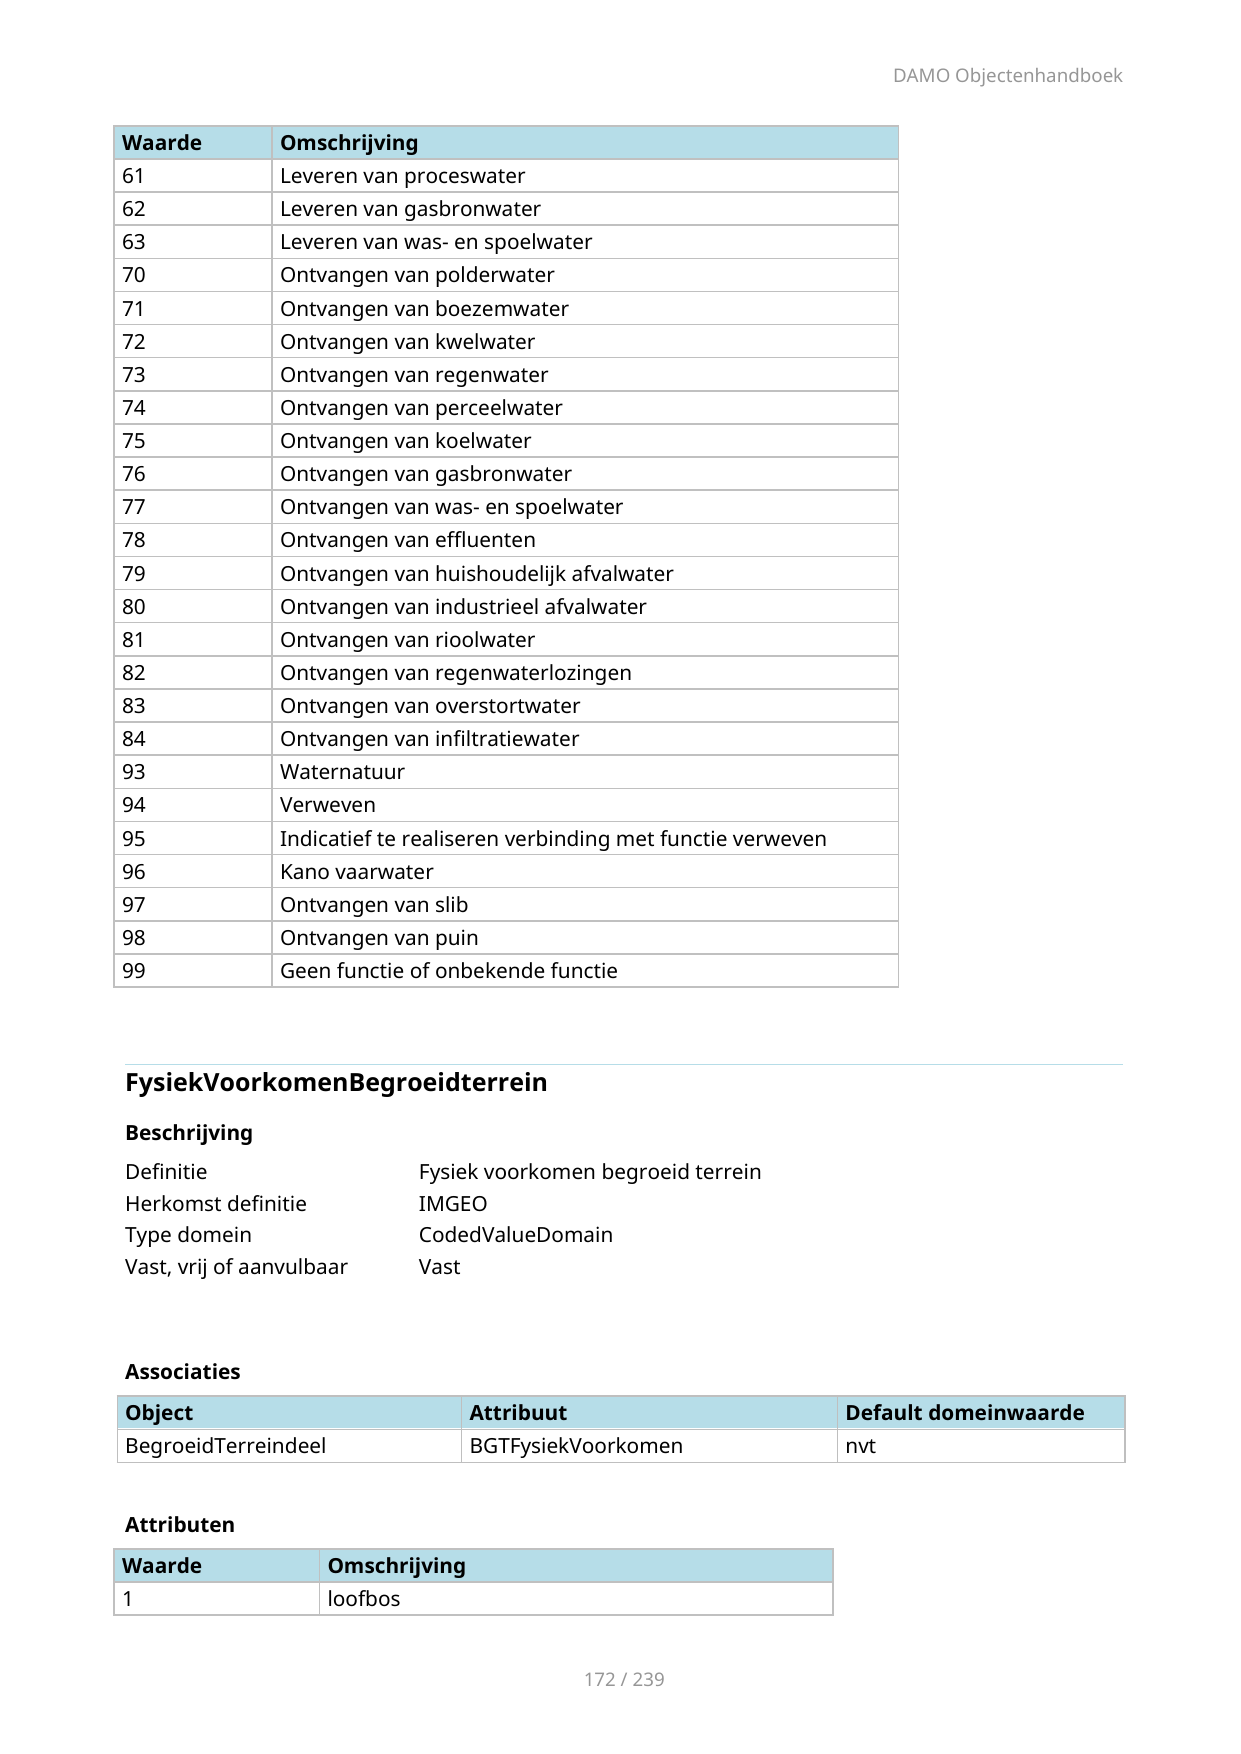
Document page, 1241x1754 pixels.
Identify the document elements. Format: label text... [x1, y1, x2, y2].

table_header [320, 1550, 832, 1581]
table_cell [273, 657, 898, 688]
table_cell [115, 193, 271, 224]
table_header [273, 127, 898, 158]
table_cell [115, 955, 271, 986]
subtitle FysiekVoorkomenBegroeidterrein [125, 1065, 1123, 1099]
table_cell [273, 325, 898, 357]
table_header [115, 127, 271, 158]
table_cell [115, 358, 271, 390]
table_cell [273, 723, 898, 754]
subtitle Attributen [125, 1510, 1123, 1539]
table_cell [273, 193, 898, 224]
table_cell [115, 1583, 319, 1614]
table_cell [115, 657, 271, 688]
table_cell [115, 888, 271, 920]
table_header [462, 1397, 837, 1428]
subtitle Beschrijving [125, 1118, 1123, 1146]
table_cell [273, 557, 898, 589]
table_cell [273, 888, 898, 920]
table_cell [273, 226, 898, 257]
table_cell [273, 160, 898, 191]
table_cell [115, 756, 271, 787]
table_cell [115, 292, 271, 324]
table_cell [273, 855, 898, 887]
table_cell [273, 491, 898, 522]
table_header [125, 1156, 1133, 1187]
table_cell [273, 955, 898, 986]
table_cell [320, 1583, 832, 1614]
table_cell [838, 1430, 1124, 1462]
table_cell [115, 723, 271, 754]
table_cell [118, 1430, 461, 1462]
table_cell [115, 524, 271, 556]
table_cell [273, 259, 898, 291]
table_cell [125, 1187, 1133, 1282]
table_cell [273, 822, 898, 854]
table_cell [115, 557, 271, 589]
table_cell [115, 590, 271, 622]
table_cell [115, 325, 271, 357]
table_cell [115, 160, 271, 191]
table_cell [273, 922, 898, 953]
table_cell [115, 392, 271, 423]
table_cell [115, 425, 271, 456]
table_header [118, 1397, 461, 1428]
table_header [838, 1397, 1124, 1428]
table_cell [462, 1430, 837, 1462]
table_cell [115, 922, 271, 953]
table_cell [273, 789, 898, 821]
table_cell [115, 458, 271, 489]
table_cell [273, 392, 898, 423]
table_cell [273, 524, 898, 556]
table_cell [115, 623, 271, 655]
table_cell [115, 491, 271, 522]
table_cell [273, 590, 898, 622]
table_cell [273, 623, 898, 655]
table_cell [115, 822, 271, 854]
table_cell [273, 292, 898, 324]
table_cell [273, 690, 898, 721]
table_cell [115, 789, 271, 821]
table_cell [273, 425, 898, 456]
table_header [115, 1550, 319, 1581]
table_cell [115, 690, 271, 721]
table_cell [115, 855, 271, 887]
subtitle Associaties [125, 1357, 1123, 1386]
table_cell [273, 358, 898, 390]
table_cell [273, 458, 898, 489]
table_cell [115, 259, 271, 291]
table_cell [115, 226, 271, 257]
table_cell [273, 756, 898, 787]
